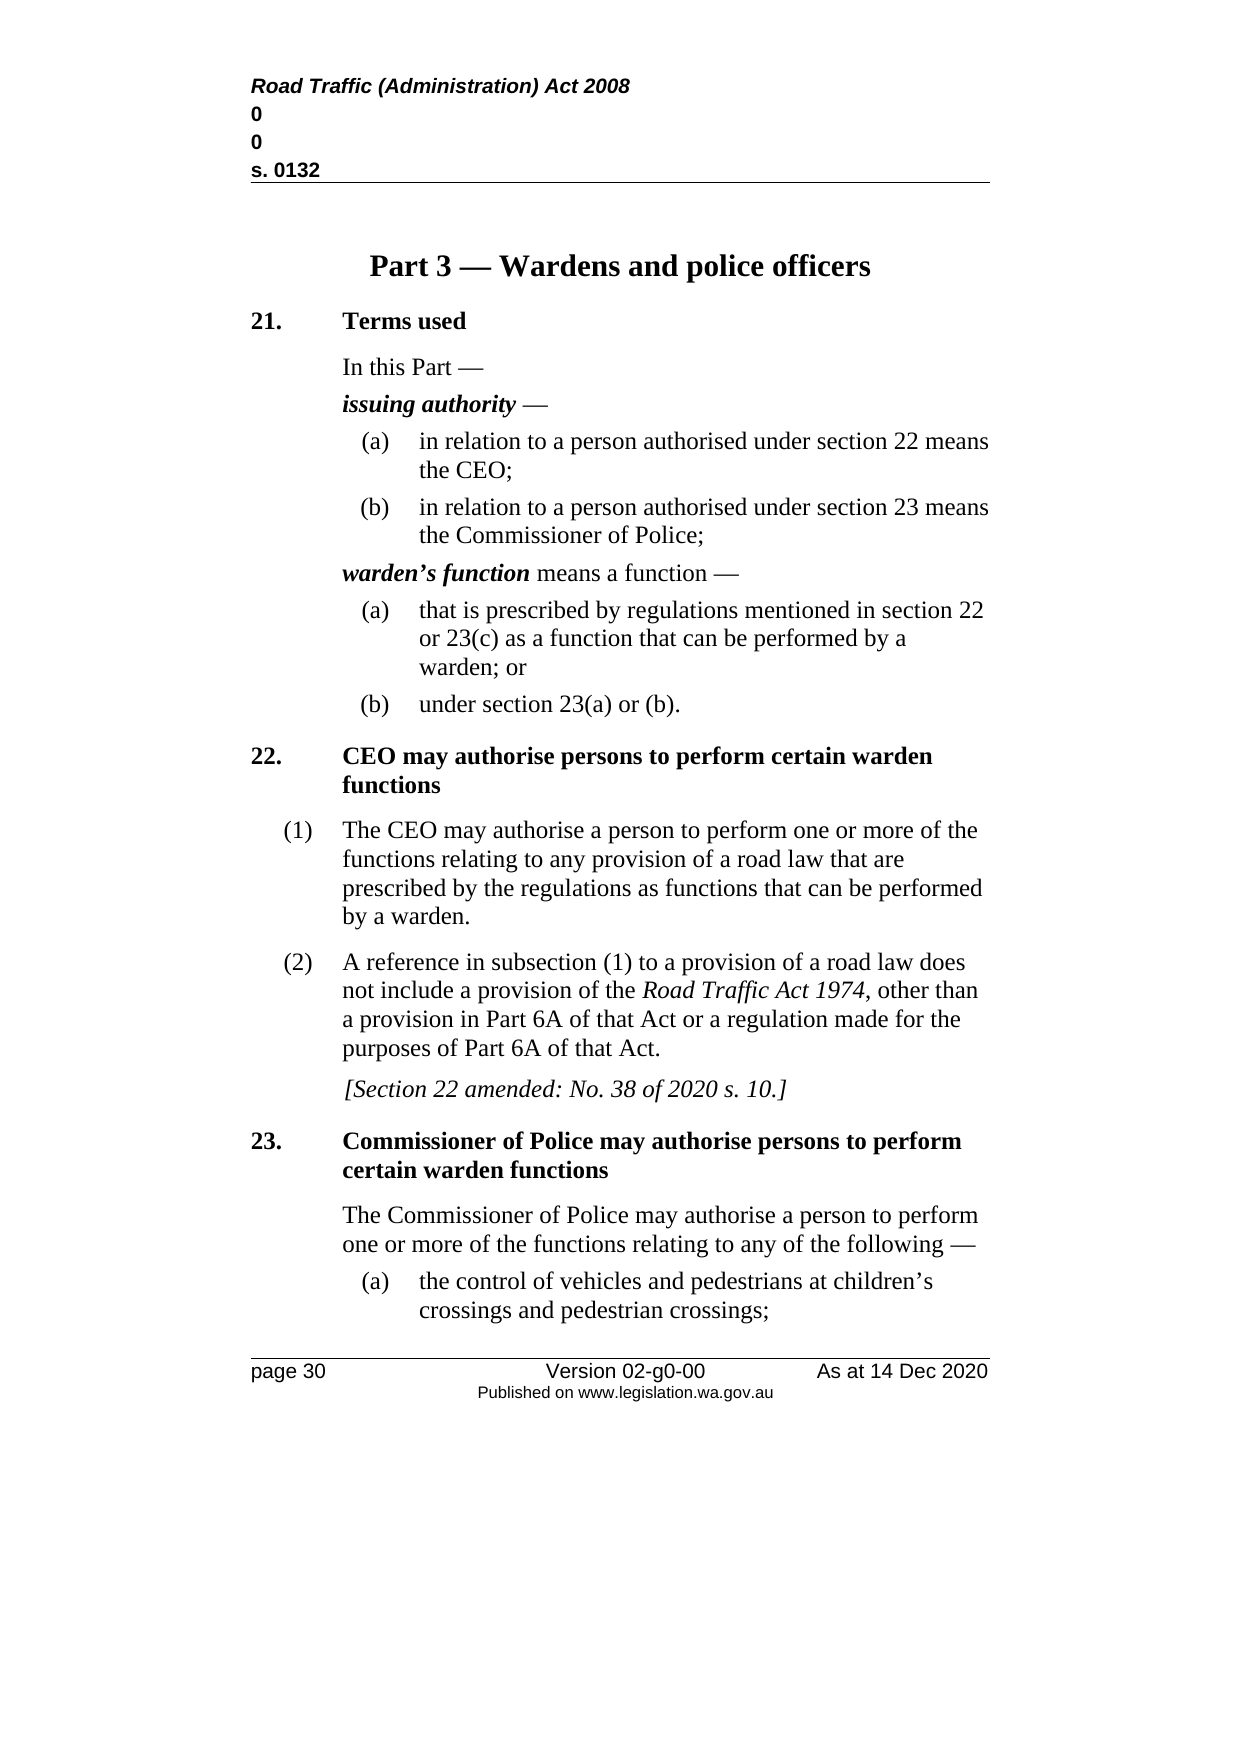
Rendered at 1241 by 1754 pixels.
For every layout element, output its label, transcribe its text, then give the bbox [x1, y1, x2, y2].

subtitle 23. Commissioner of Police may authorise persons to perform certain warden functions [251, 1126, 990, 1183]
text (a) in relation to a person authorised under section 22 means the CEO; [251, 426, 990, 483]
text (a) the control of vehicles and pedestrians at children’s crossings and pedestrian crossings; [251, 1266, 990, 1323]
text (2) A reference in subsection (1) to a provision of a road law does not include a provision of the Road Traffic Act 1974, other than a provision in Part 6A of that Act or a regulation made for the purposes of Part 6A of that Act. [251, 947, 990, 1062]
text (1) The CEO may authorise a person to perform one or more of the functions relating to any provision of a road law that are prescribed by the regulations as functions that can be performed by a warden. [251, 815, 990, 930]
text The Commissioner of Police may authorise a person to perform one or more of the functions relating to any of the following — [251, 1200, 990, 1258]
text (b) in relation to a person authorised under section 23 means the Commissioner of Police; [251, 492, 990, 549]
subtitle 21. Terms used [251, 306, 990, 335]
text [Section 22 amended: No. 38 of 2020 s. 10.] [251, 1074, 990, 1103]
text issuing authority — [251, 389, 990, 418]
subtitle Part 3 — Wardens and police officers [251, 247, 990, 283]
text warden’s function means a function — [251, 558, 990, 586]
text (a) that is prescribed by regulations mentioned in section 22 or 23(c) as a function that can be performed by a warden; or [251, 595, 990, 681]
text (b) under section 23(a) or (b). [251, 689, 990, 718]
text In this Part — [251, 352, 990, 381]
subtitle 22. CEO may authorise persons to perform certain warden functions [251, 741, 990, 798]
